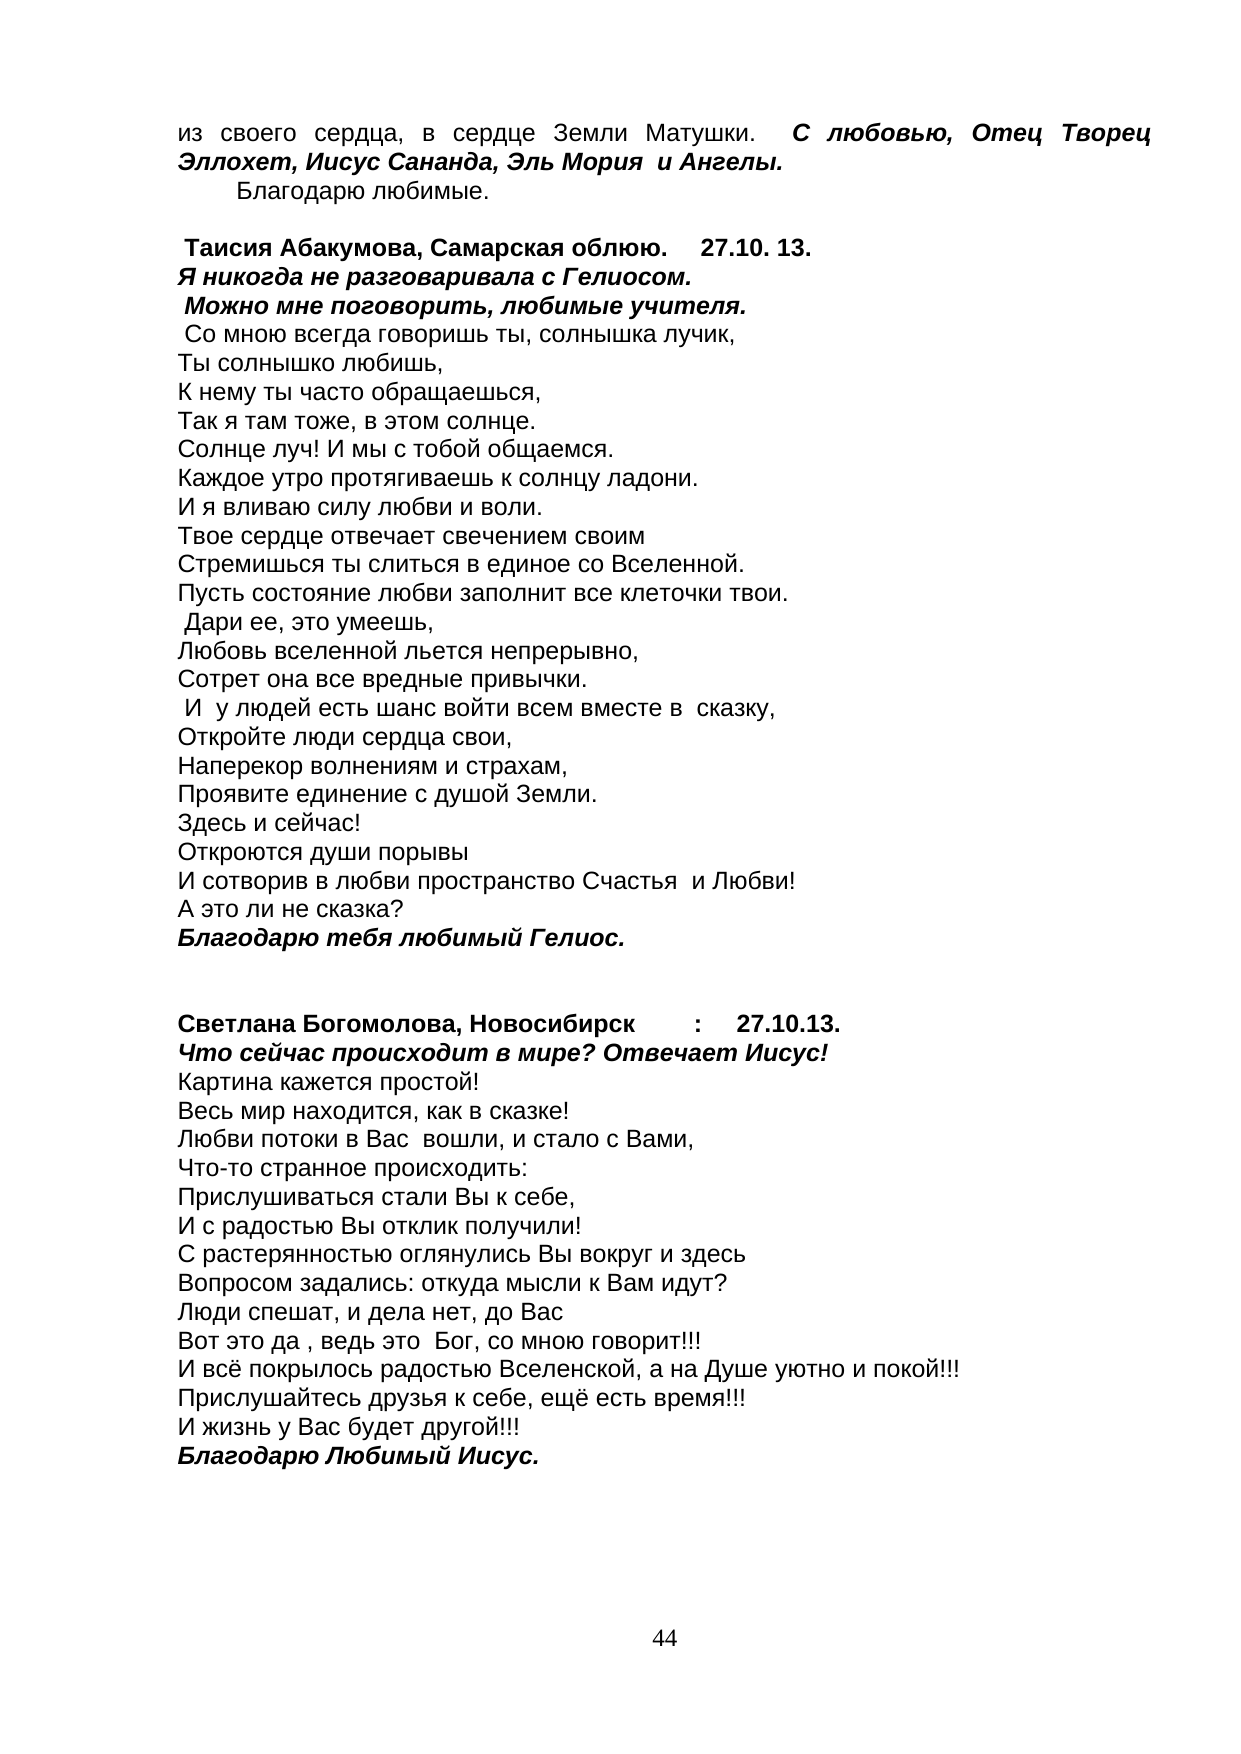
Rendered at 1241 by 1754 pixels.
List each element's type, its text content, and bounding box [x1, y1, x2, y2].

text Со мною всегда говоришь ты, солнышка лучик, [177, 319, 1152, 348]
text Здесь и сейчас! [177, 808, 1152, 837]
text И у людей есть шанс войти всем вместе в сказку, [177, 693, 1152, 722]
text И всё покрылось радостью Вселенской, а на Душе уютно и покой!!! [177, 1354, 1152, 1383]
text И сотворив в любви пространство Счастья и Любви! [177, 866, 1152, 894]
text Весь мир находится, как в сказке! [177, 1096, 1152, 1124]
text Откройте люди сердца свои, [177, 722, 1152, 751]
text Откроются души порывы [177, 837, 1152, 866]
text Люди спешат, и дела нет, до Вас [177, 1297, 1152, 1326]
text К нему ты часто обращаешься, [177, 377, 1152, 406]
text Таисия Абакумова, Самарская облюю. 27.10. 13. [177, 233, 1152, 262]
text Пусть состояние любви заполнит все клеточки твои. [177, 578, 1152, 607]
text А это ли не сказка? [177, 894, 1152, 923]
text Сотрет она все вредные привычки. [177, 664, 1152, 693]
text Что сейчас происходит в мире? Отвечает Иисус! [177, 1038, 1152, 1067]
text Прислушиваться стали Вы к себе, [177, 1182, 1152, 1211]
text Любви потоки в Вас вошли, и стало с Вами, [177, 1124, 1152, 1153]
text Солнце луч! И мы с тобой общаемся. [177, 434, 1152, 463]
text Вот это да , ведь это Бог, со мною говорит!!! [177, 1326, 1152, 1354]
text Стремишься ты слиться в единое со Вселенной. [177, 549, 1152, 578]
text Светлана Богомолова, Новосибирск : 27.10.13. [177, 1009, 1152, 1038]
text И с радостью Вы отклик получили! [177, 1211, 1152, 1239]
text Так я там тоже, в этом солнце. [177, 406, 1152, 434]
text Твое сердце отвечает свечением своим [177, 521, 1152, 549]
text С растерянностью оглянулись Вы вокруг и здесь [177, 1239, 1152, 1268]
text Можно мне поговорить, любимые учителя. [177, 291, 1152, 319]
text Наперекор волнениям и страхам, [177, 751, 1152, 779]
text Проявите единение с душой Земли. [177, 779, 1152, 808]
text Картина кажется простой! [177, 1067, 1152, 1096]
text Благодарю Любимый Иисус. [177, 1441, 1152, 1469]
text Благодарю любимые. [177, 176, 1152, 204]
text Каждое утро протягиваешь к солнцу ладони. [177, 463, 1152, 492]
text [177, 118, 1152, 176]
text Прислушайтесь друзья к себе, ещё есть время!!! [177, 1383, 1152, 1412]
text Я никогда не разговаривала с Гелиосом. [177, 262, 1152, 291]
text Благодарю тебя любимый Гелиос. [177, 923, 1152, 952]
text Дари ее, это умеешь, [177, 607, 1152, 636]
text И я вливаю силу любви и воли. [177, 492, 1152, 521]
text И жизнь у Вас будет другой!!! [177, 1412, 1152, 1441]
text Любовь вселенной льется непрерывно, [177, 636, 1152, 664]
text Ты солнышко любишь, [177, 348, 1152, 377]
text Вопросом задались: откуда мысли к Вам идут? [177, 1268, 1152, 1297]
text Что-то странное происходить: [177, 1153, 1152, 1182]
